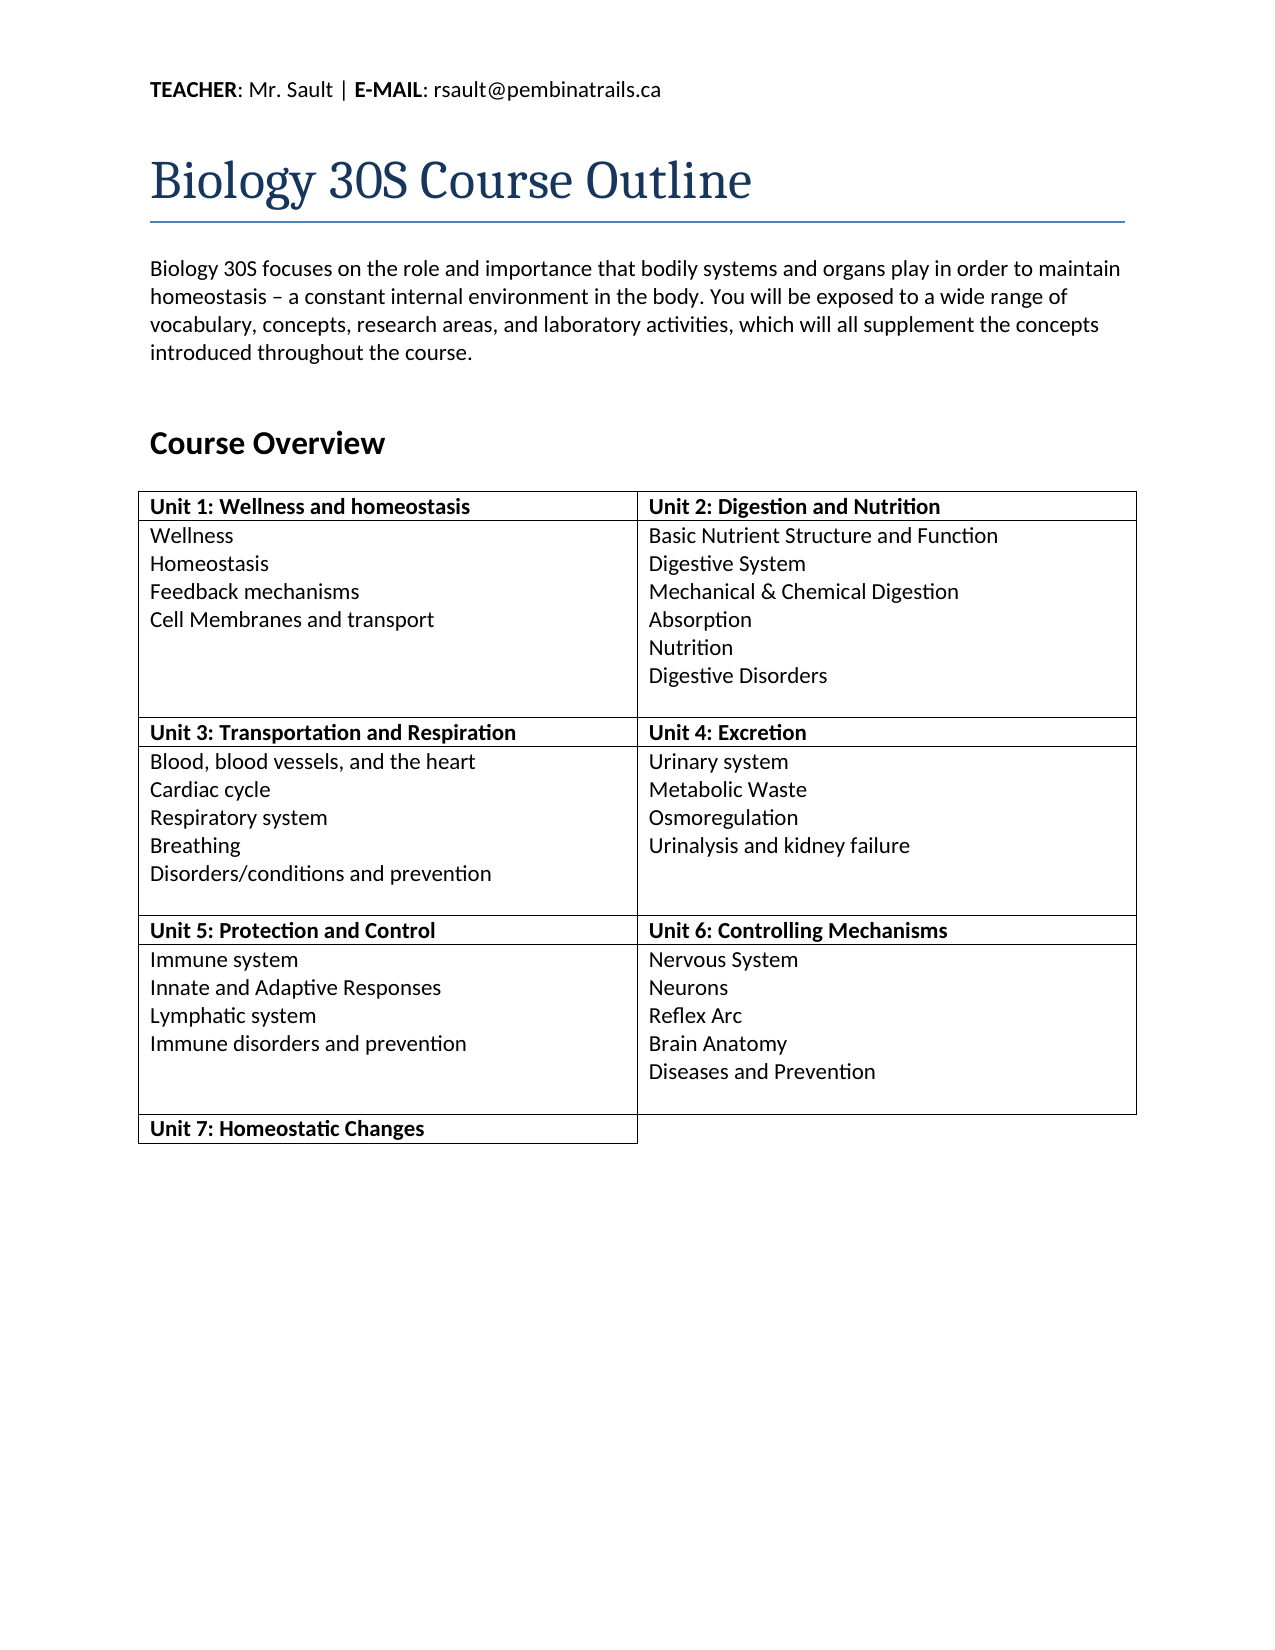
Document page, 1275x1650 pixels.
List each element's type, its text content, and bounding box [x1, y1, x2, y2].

table_cell Immune system Innate and Adaptive Responses Lymphatic system Immune disorders and prevention [139, 945, 637, 1113]
table_header Unit 1: Wellness and homeostasis [139, 492, 637, 520]
table_cell Basic Nutrient Structure and Function Digestive System Mechanical & Chemical Digestion Absorption Nutrition Digestive Disorders [638, 521, 1136, 717]
table_cell Urinary system Metabolic Waste Osmoregulation Urinalysis and kidney failure [638, 747, 1136, 915]
title Biology 30S Course Outline [150, 150, 1125, 221]
text Biology 30S focuses on the role and importance that bodily systems and organs play in order to maintain homeostasis – a constant internal environment in the body. You will be exposed to a wide range of vocabulary, concepts, research areas, and laboratory activities, which will all supplement the concepts introduced throughout the course. [150, 254, 1125, 366]
table_cell Unit 6: Controlling Mechanisms [638, 916, 1136, 944]
text Course Overview [150, 422, 1125, 463]
table_cell Nervous System Neurons Reflex Arc Brain Anatomy Diseases and Prevention [638, 945, 1136, 1113]
table_cell Unit 3: Transportation and Respiration [139, 718, 637, 746]
table_cell Unit 5: Protection and Control [139, 916, 637, 944]
table_cell Unit 7: Homeostatic Changes [139, 1115, 637, 1143]
table_header Unit 2: Digestion and Nutrition [638, 492, 1136, 520]
table_cell Wellness Homeostasis Feedback mechanisms Cell Membranes and transport [139, 521, 637, 717]
table_cell Unit 4: Excretion [638, 718, 1136, 746]
table_cell Blood, blood vessels, and the heart Cardiac cycle Respiratory system Breathing Disorders/conditions and prevention [139, 747, 637, 915]
